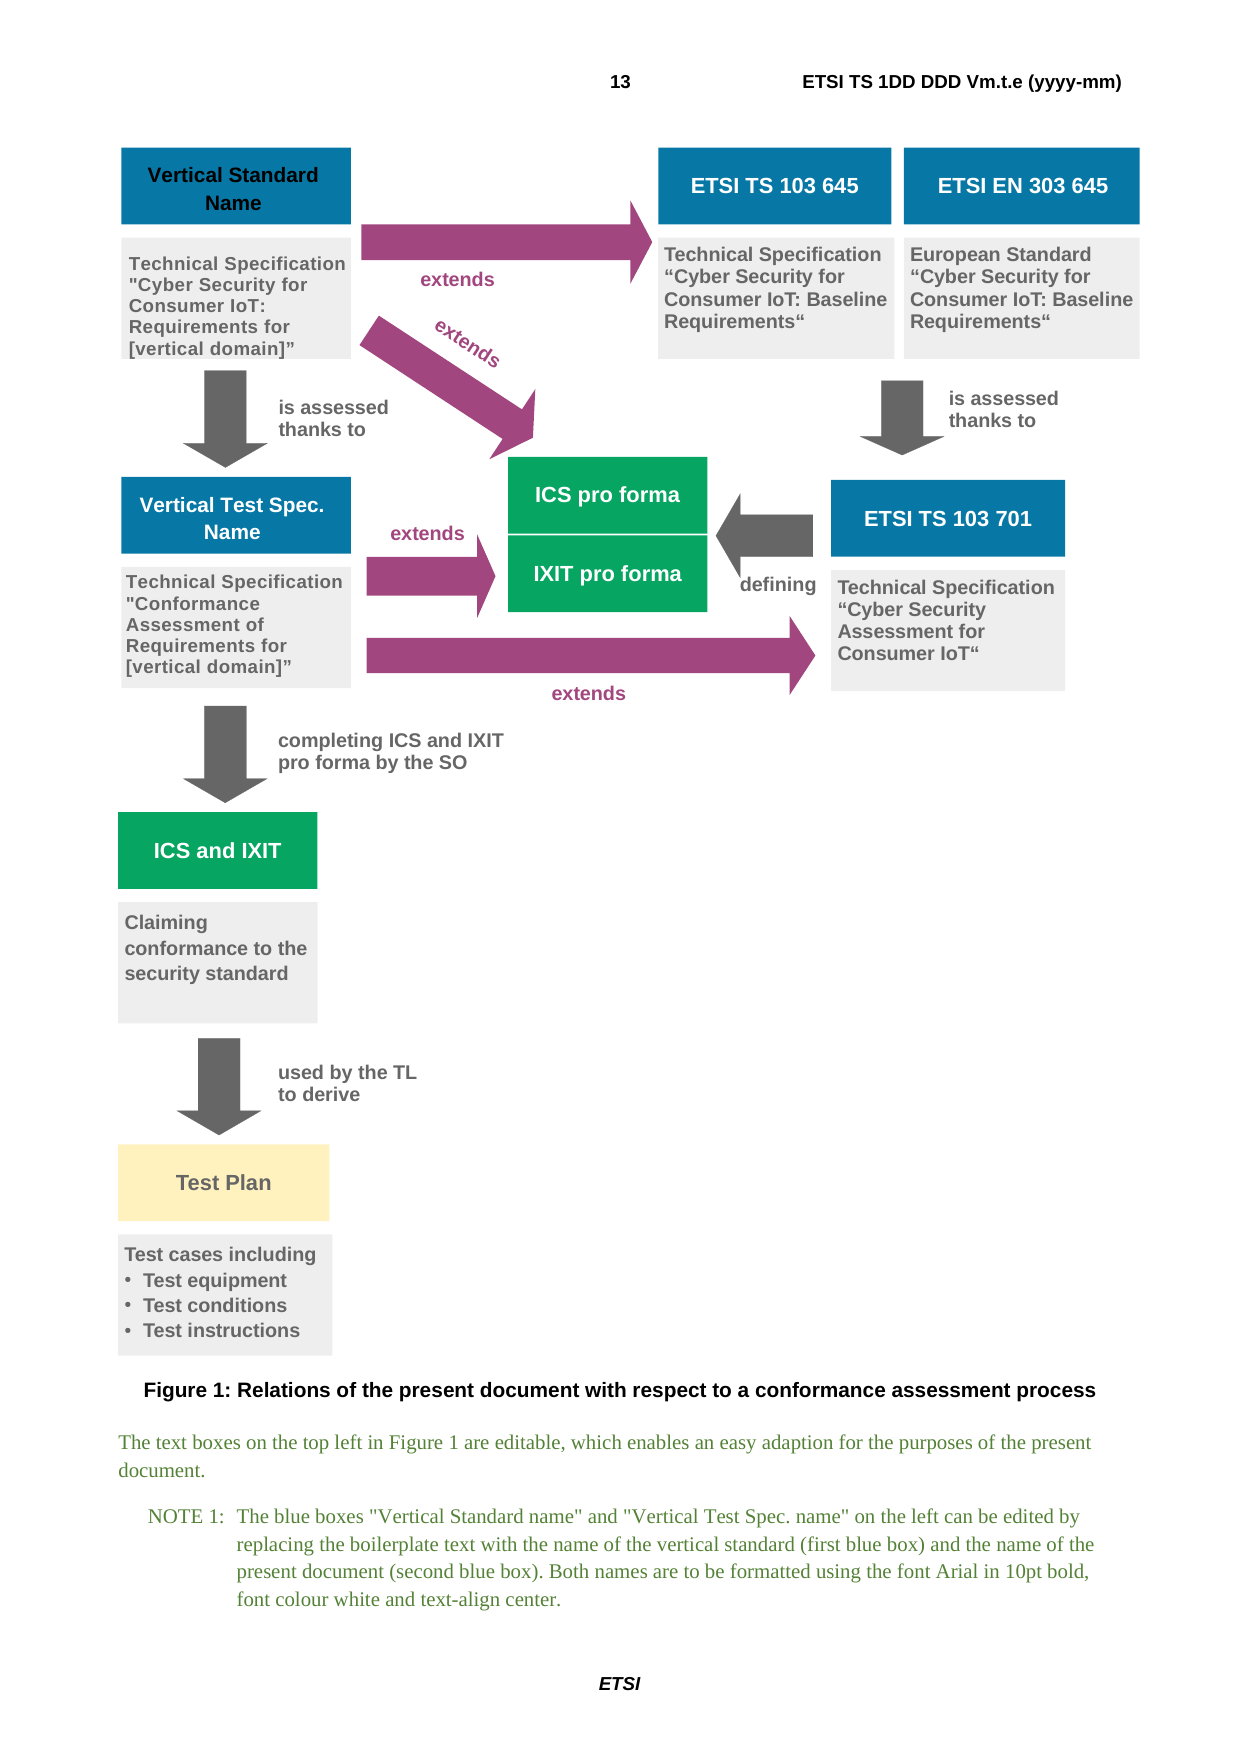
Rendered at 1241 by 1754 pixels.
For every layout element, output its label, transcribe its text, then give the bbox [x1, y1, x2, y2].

text The text boxes on the top left in Figure 1 are editable, which enables an easy adaption for the purposes of the present document. [118, 1430, 1122, 1482]
text NOTE 1: The blue boxes "Vertical Standard name" and "Vertical Test Spec. name" on the left can be edited by replacing the boilerplate text with the name of the vertical standard (first blue box) and the name of the present document (second blue box). Both names are to be formatted using the font Arial in 10pt bold, font colour white and text-align center. [148, 1504, 1122, 1611]
text Figure 1: Relations of the present document with respect to a conformance assessment process [118, 1378, 1122, 1402]
